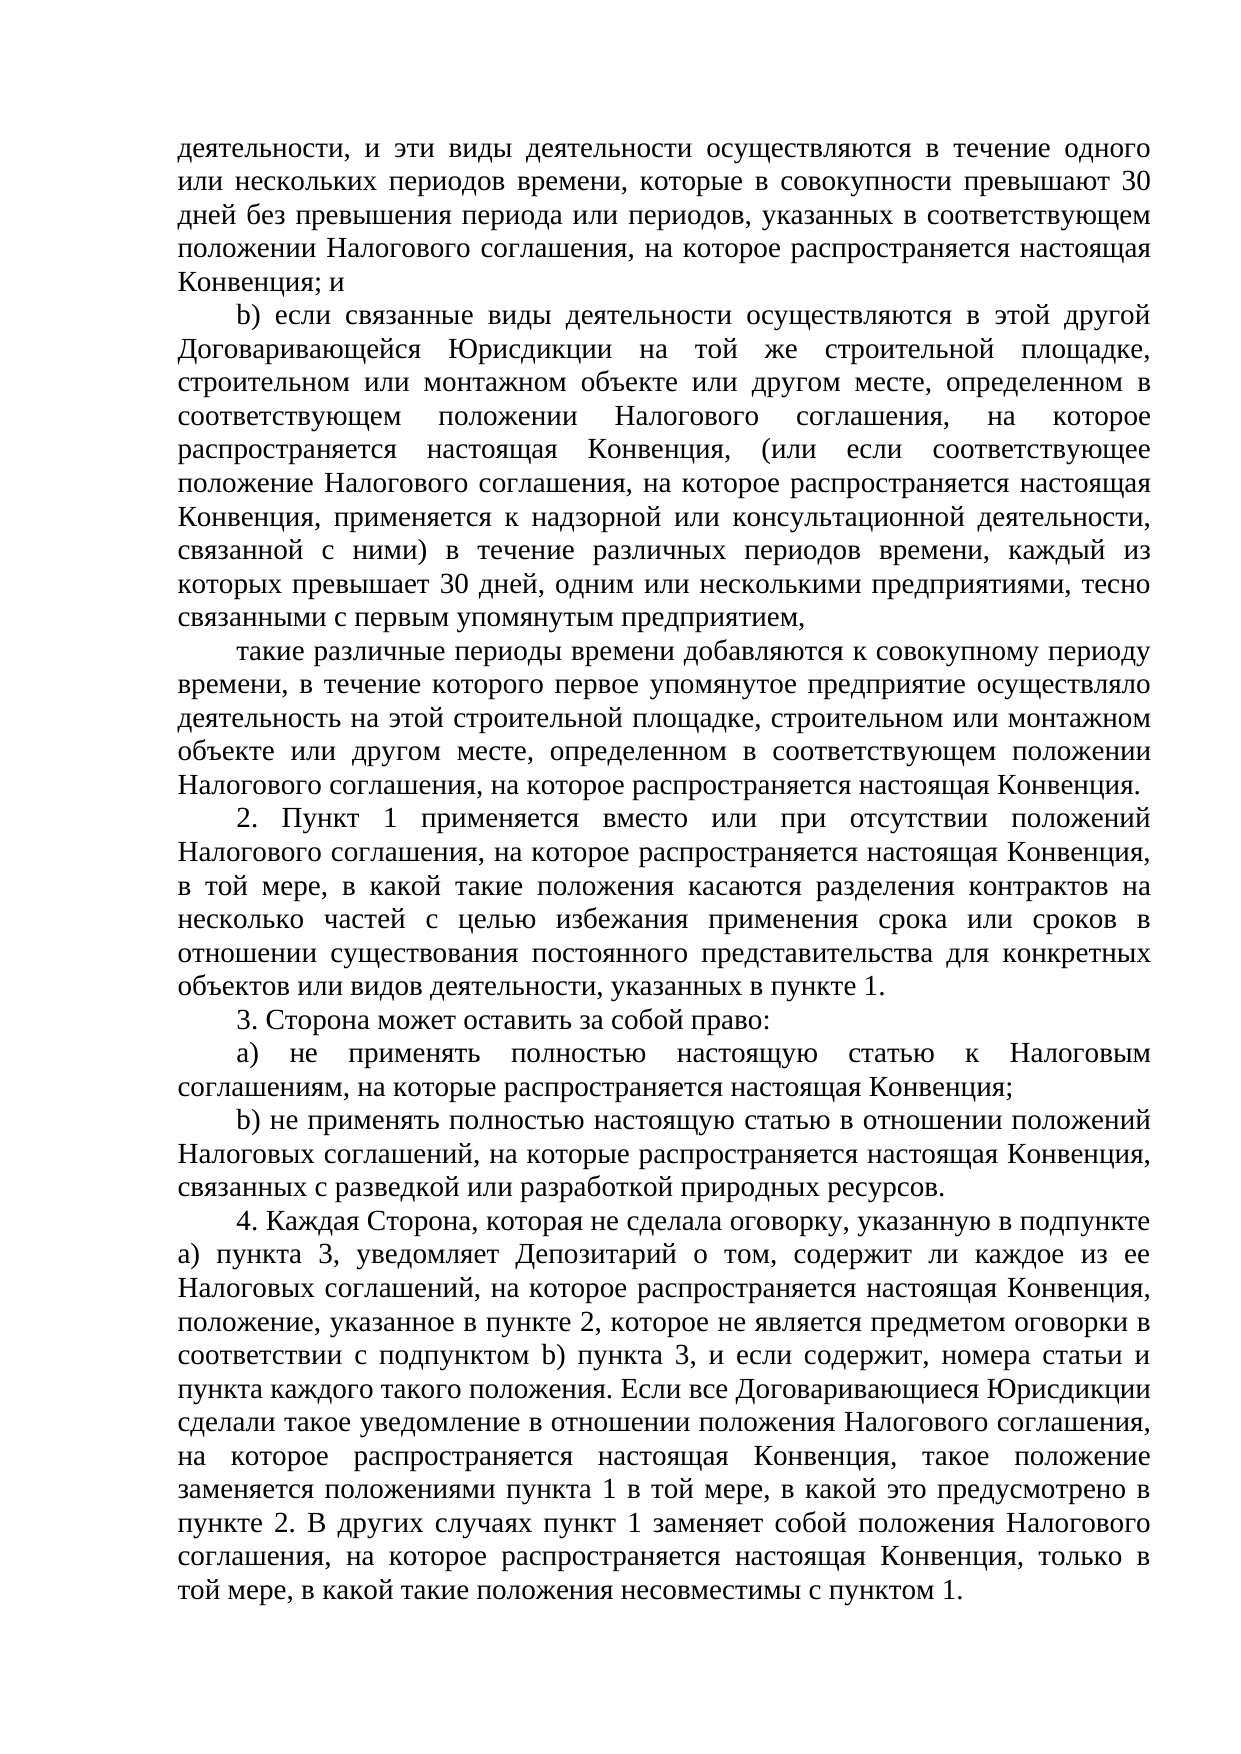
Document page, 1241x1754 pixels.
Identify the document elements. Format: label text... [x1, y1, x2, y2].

text b) если связанные виды деятельности осуществляются в этой другой Договаривающейся Юрисдикции на той же строительной площадке, строительном или монтажном объекте или другом месте, определенном в соответствующем положении Налогового соглашения, на которое распространяется настоящая Конвенция, (или если соответствующее положение Налогового соглашения, на которое распространяется настоящая Конвенция, применяется к надзорной или консультационной деятельности, связанной с ними) в течение различных периодов времени, каждый из которых превышает 30 дней, одним или несколькими предприятиями, тесно связанными с первым упомянутым предприятием, [177, 297, 1152, 633]
text 3. Сторона может оставить за собой право: [177, 1002, 1152, 1035]
text такие различные периоды времени добавляются к совокупному периоду времени, в течение которого первое упомянутое предприятие осуществляло деятельность на этой строительной площадке, строительном или монтажном объекте или другом месте, определенном в соответствующем положении Налогового соглашения, на которое распространяется настоящая Конвенция. [177, 633, 1152, 801]
text b) не применять полностью настоящую статью в отношении положений Налоговых соглашений, на которые распространяется настоящая Конвенция, связанных с разведкой или разработкой природных ресурсов. [177, 1102, 1152, 1203]
text 4. Каждая Сторона, которая не сделала оговорку, указанную в подпункте а) пункта 3, уведомляет Депозитарий о том, содержит ли каждое из ее Налоговых соглашений, на которое распространяется настоящая Конвенция, положение, указанное в пункте 2, которое не является предметом оговорки в соответствии с подпунктом b) пункта 3, и если содержит, номера статьи и пункта каждого такого положения. Если все Договаривающиеся Юрисдикции сделали такое уведомление в отношении положения Налогового соглашения, на которое распространяется настоящая Конвенция, такое положение заменяется положениями пункта 1 в той мере, в какой это предусмотрено в пункте 2. В других случаях пункт 1 заменяет собой положения Налогового соглашения, на которое распространяется настоящая Конвенция, только в той мере, в какой такие положения несовместимы с пунктом 1. [177, 1203, 1152, 1606]
text 2. Пункт 1 применяется вместо или при отсутствии положений Налогового соглашения, на которое распространяется настоящая Конвенция, в той мере, в какой такие положения касаются разделения контрактов на несколько частей с целью избежания применения срока или сроков в отношении существования постоянного представительства для конкретных объектов или видов деятельности, указанных в пункте 1. [177, 801, 1152, 1002]
text a) не применять полностью настоящую статью к Налоговым соглашениям, на которые распространяется настоящая Конвенция; [177, 1035, 1152, 1102]
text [177, 130, 1152, 297]
